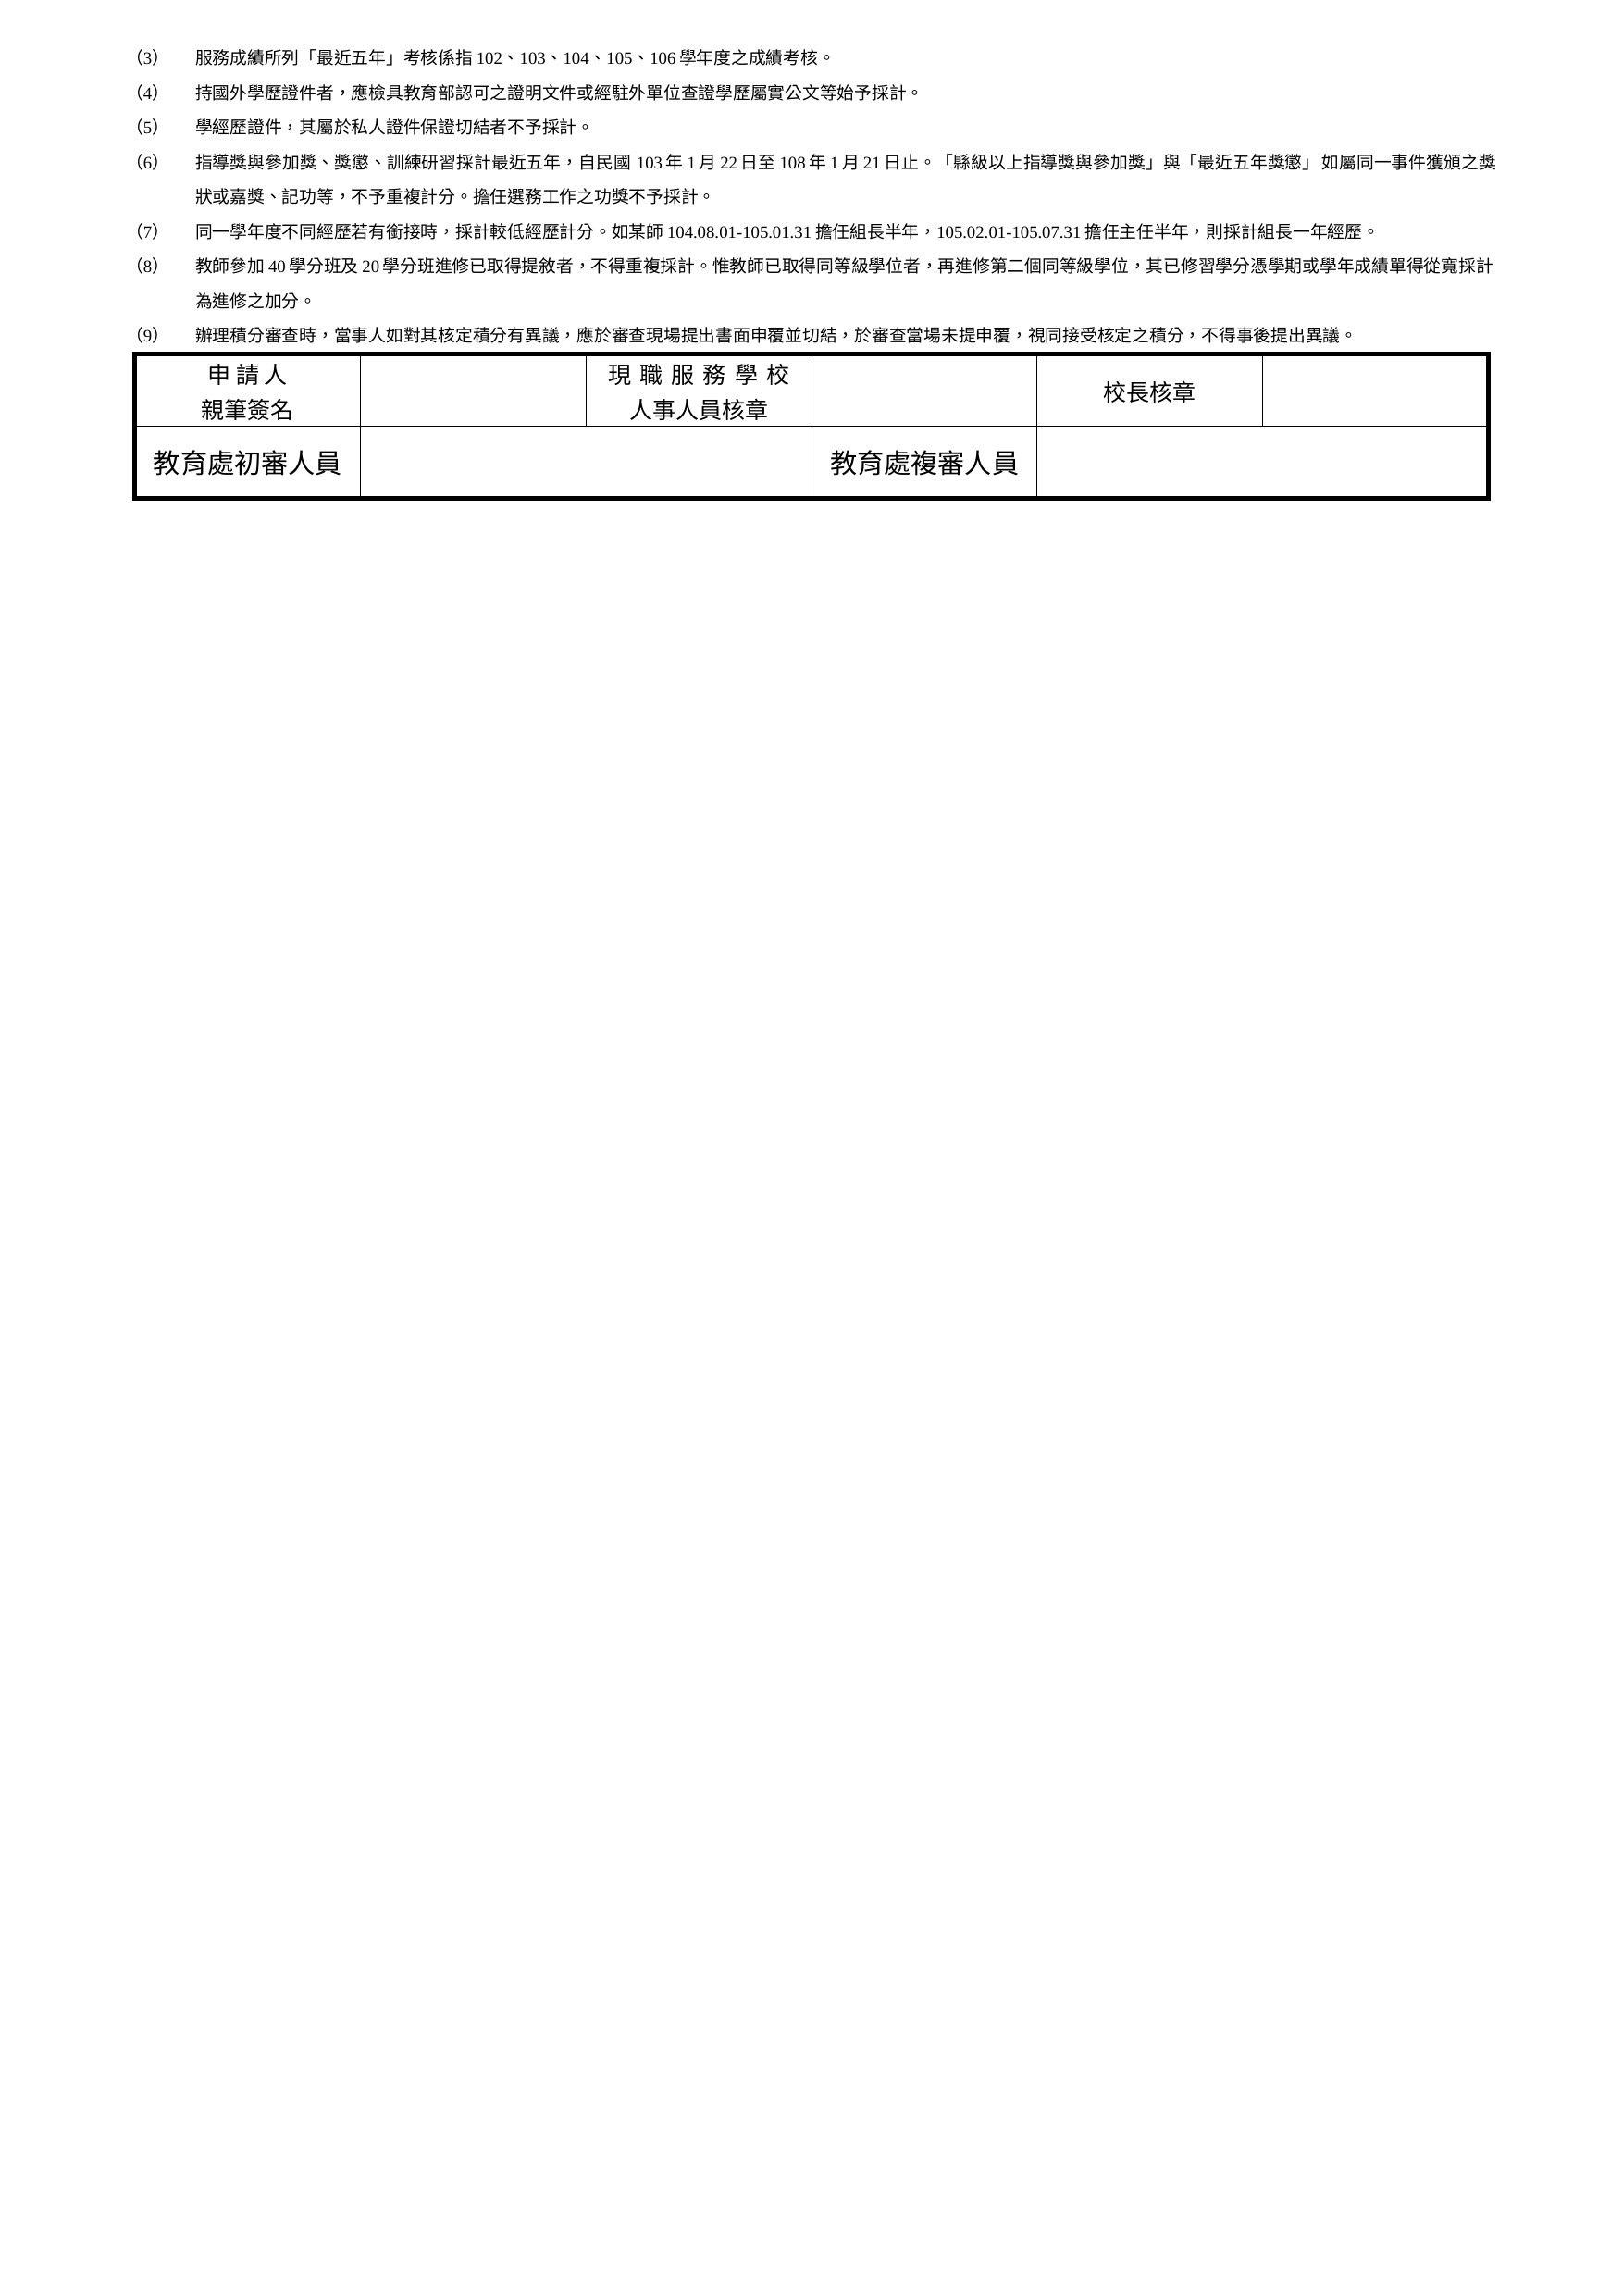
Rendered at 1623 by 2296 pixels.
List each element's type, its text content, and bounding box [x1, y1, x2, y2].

list 服務成績所列「最近五年」考核係指102、103、104、105、106學年度之成績考核。 [126, 40, 1497, 74]
list 辦理積分審查時，當事人如對其核定積分有異議，應於審查現場提出書面申覆並切結，於審查當場未提申覆，視同接受核定之積分，不得事後提出異議。 [126, 317, 1497, 352]
list 教師參加40學分班及20學分班進修已取得提敘者，不得重複採計。惟教師已取得同等級學位者，再進修第二個同等級學位，其已修習學分憑學期或學年成績單得從寬採計為進修之加分。 [126, 248, 1497, 317]
table_cell [1037, 427, 1486, 496]
table_header 申 請 人 親筆簽名 [137, 356, 360, 426]
list 持國外學歷證件者，應檢具教育部認可之證明文件或經駐外單位查證學歷屬實公文等始予採計。 [126, 74, 1497, 109]
table_cell 教育處初審人員 [137, 427, 360, 496]
table_header 校長核章 [1037, 356, 1262, 426]
table_header [812, 356, 1036, 426]
list 學經歷證件，其屬於私人證件保證切結者不予採計。 [126, 109, 1497, 143]
list 指導獎與參加獎、獎懲、訓練研習採計最近五年，自民國103年1月22日至108年1月21日止。「縣級以上指導獎與參加獎」與「最近五年獎懲」如屬同一事件獲頒之獎狀或嘉獎、記功等，不予重複計分。擔任選務工作之功獎不予採計。 [126, 143, 1497, 213]
list 同一學年度不同經歷若有銜接時，採計較低經歷計分。如某師104.08.01-105.01.31擔任組長半年，105.02.01-105.07.31擔任主任半年，則採計組長一年經歷。 [126, 213, 1497, 248]
table_header [1263, 356, 1486, 426]
table_header [361, 356, 586, 426]
table_header 現職服務學校 人事人員核章 [587, 356, 812, 426]
table_cell 教育處複審人員 [812, 427, 1036, 496]
table_cell [361, 427, 812, 496]
